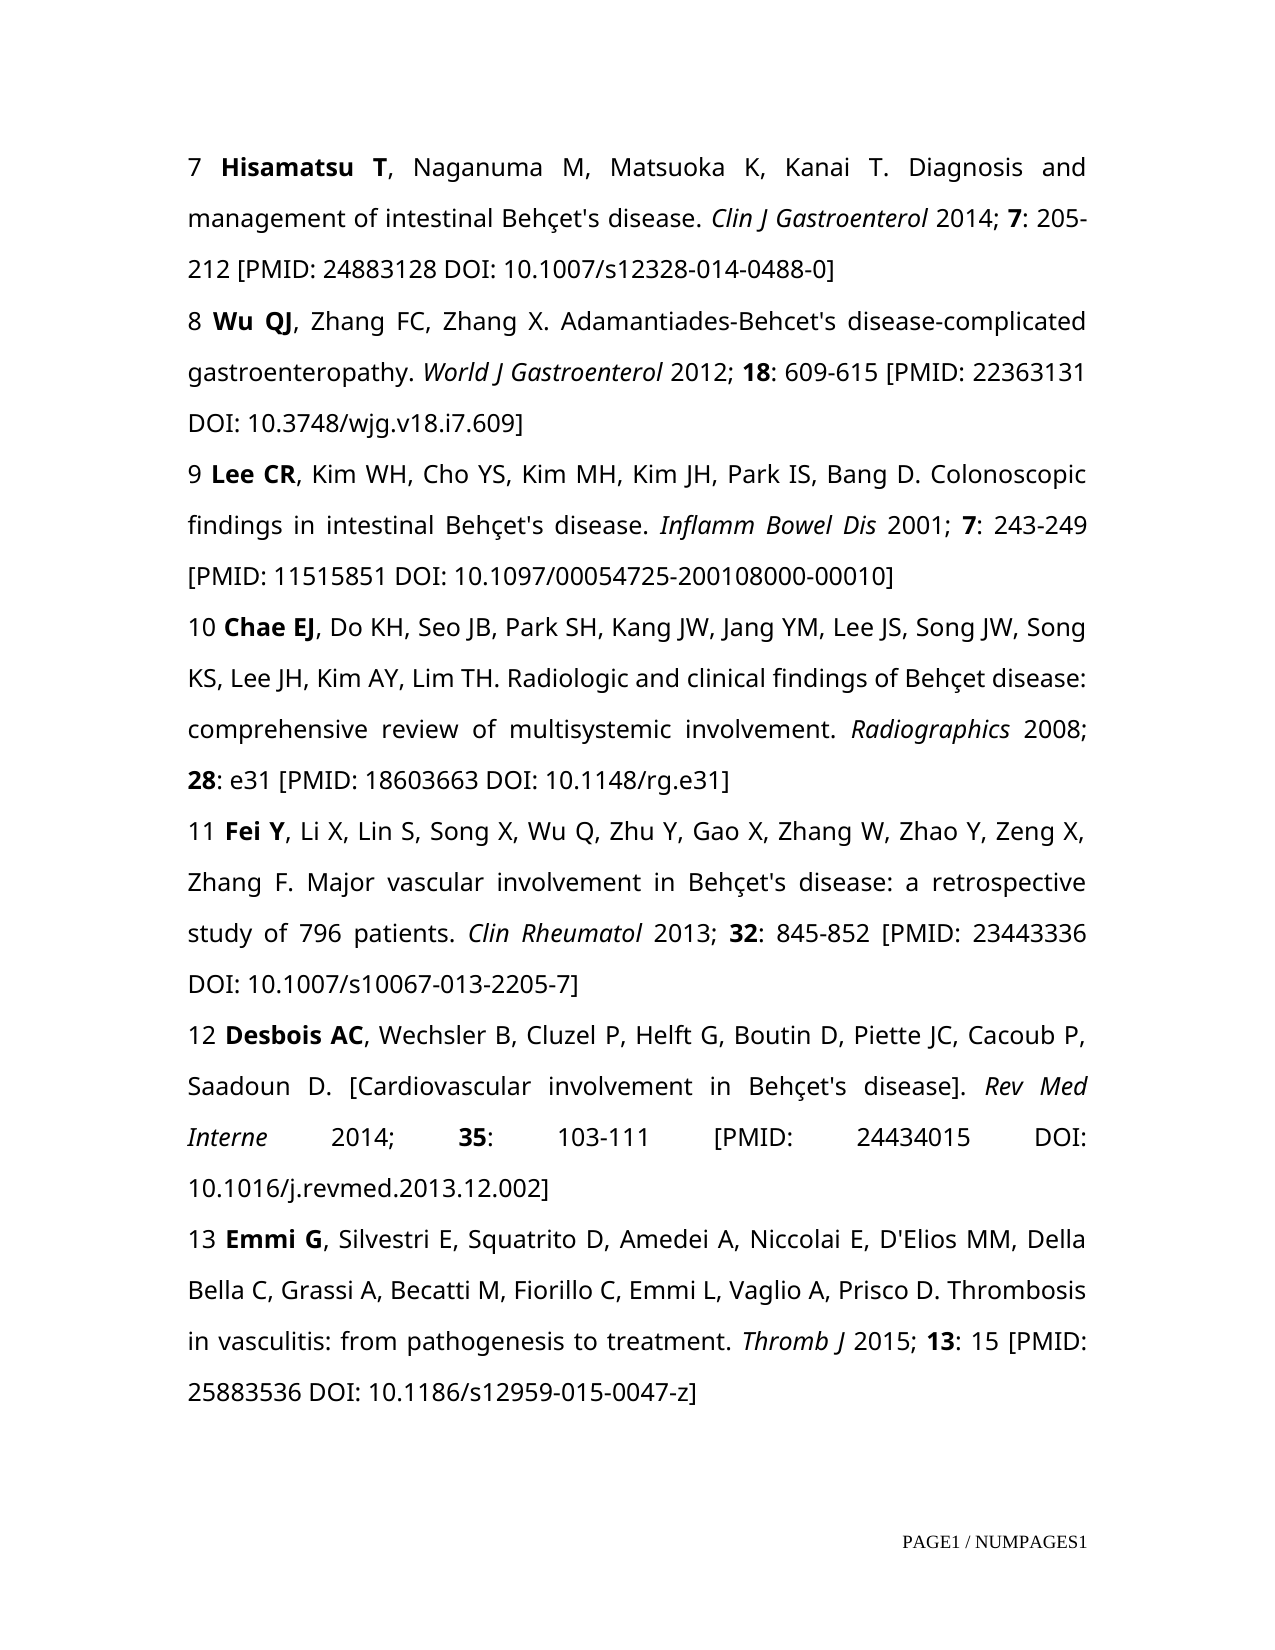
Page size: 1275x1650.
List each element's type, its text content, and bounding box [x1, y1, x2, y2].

text 12 Desbois AC, Wechsler B, Cluzel P, Helft G, Boutin D, Piette JC, Cacoub P, Saadoun D. [Cardiovascular involvement in Behçet's disease]. Rev Med Interne 2014; 35: 103-111 [PMID: 24434015 DOI: 10.1016/j.revmed.2013.12.002] [187, 1018, 1087, 1205]
text 11 Fei Y, Li X, Lin S, Song X, Wu Q, Zhu Y, Gao X, Zhang W, Zhao Y, Zeng X, Zhang F. Major vascular involvement in Behçet's disease: a retrospective study of 796 patients. Clin Rheumatol 2013; 32: 845-852 [PMID: 23443336 DOI: 10.1007/s10067-013-2205-7] [187, 813, 1087, 1001]
text 8 Wu QJ, Zhang FC, Zhang X. Adamantiades-Behcet's disease-complicated gastroenteropathy. World J Gastroenterol 2012; 18: 609-615 [PMID: 22363131 DOI: 10.3748/wjg.v18.i7.609] [187, 303, 1087, 439]
text 7 Hisamatsu T, Naganuma M, Matsuoka K, Kanai T. Diagnosis and management of intestinal Behçet's disease. Clin J Gastroenterol 2014; 7: 205-212 [PMID: 24883128 DOI: 10.1007/s12328-014-0488-0] [187, 150, 1087, 286]
text 13 Emmi G, Silvestri E, Squatrito D, Amedei A, Niccolai E, D'Elios MM, Della Bella C, Grassi A, Becatti M, Fiorillo C, Emmi L, Vaglio A, Prisco D. Thrombosis in vasculitis: from pathogenesis to treatment. Thromb J 2015; 13: 15 [PMID: 25883536 DOI: 10.1186/s12959-015-0047-z] [187, 1222, 1087, 1409]
text 9 Lee CR, Kim WH, Cho YS, Kim MH, Kim JH, Park IS, Bang D. Colonoscopic findings in intestinal Behçet's disease. Inflamm Bowel Dis 2001; 7: 243-249 [PMID: 11515851 DOI: 10.1097/00054725-200108000-00010] [187, 456, 1087, 592]
text 10 Chae EJ, Do KH, Seo JB, Park SH, Kang JW, Jang YM, Lee JS, Song JW, Song KS, Lee JH, Kim AY, Lim TH. Radiologic and clinical findings of Behçet disease: comprehensive review of multisystemic involvement. Radiographics 2008; 28: e31 [PMID: 18603663 DOI: 10.1148/rg.e31] [187, 609, 1087, 797]
